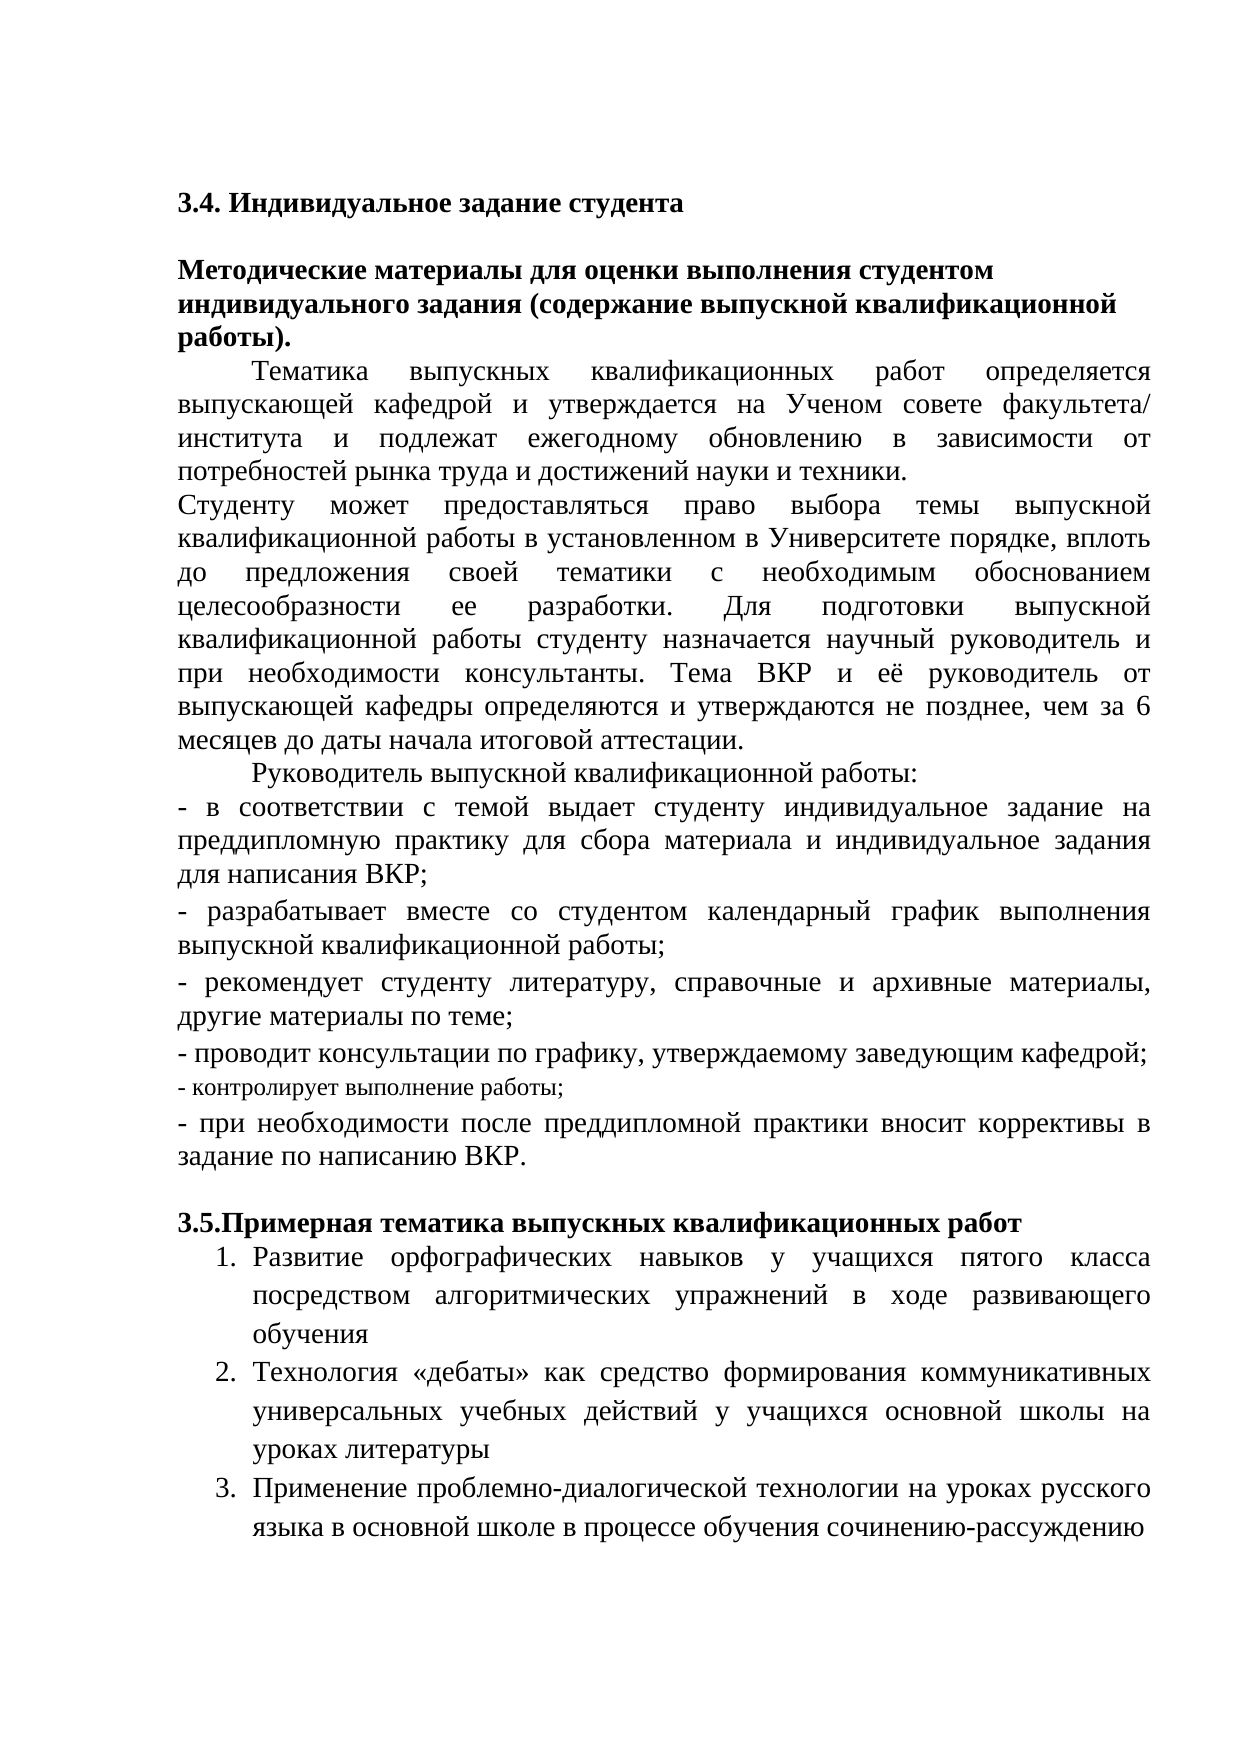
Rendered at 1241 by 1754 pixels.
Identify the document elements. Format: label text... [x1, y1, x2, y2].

list Развитие орфографических навыков у учащихся пятого класса посредством алгоритмических упражнений в ходе развивающего обучения [215, 1239, 1152, 1349]
text - контролирует выполнение работы; [177, 1072, 1152, 1101]
text - разрабатывает вместе со студентом календарный график выполнения выпускной квалификационной работы; [177, 893, 1152, 960]
text - проводит консультации по графику, утверждаемому заведующим кафедрой; [177, 1035, 1152, 1068]
text Тематика выпускных квалификационных работ определяется выпускающей кафедрой и утверждается на Ученом совете факультета/ института и подлежат ежегодному обновлению в зависимости от потребностей рынка труда и достижений науки и техники. [177, 353, 1152, 487]
text Студенту может предоставляться право выбора темы выпускной квалификационной работы в установленном в Университете порядке, вплоть до предложения своей тематики с необходимым обоснованием целесообразности ее разработки. Для подготовки выпускной квалификационной работы студенту назначается научный руководитель и при необходимости консультанты. Тема ВКР и её руководитель от выпускающей кафедры определяются и утверждаются не позднее, чем за 6 месяцев до даты начала итоговой аттестации. [177, 487, 1152, 755]
text - в соответствии с темой выдает студенту индивидуальное задание на преддипломную практику для сбора материала и индивидуальное задания для написания ВКР; [177, 789, 1152, 889]
text - при необходимости после преддипломной практики вносит коррективы в задание по написанию ВКР. [177, 1105, 1152, 1172]
text 3.4. Индивидуальное задание студента [177, 185, 1152, 219]
text Руководитель выпускной квалификационной работы: [177, 755, 1152, 789]
list Применение проблемно-диалогической технологии на уроках русского языка в основной школе в процессе обучения сочинению-рассуждению [215, 1470, 1152, 1542]
text 3.5.Примерная тематика выпускных квалификационных работ [177, 1205, 1152, 1239]
text - рекомендует студенту литературу, справочные и архивные материалы, другие материалы по теме; [177, 964, 1152, 1031]
list Технология «дебаты» как средство формирования коммуникативных универсальных учебных действий у учащихся основной школы на уроках литературы [215, 1354, 1152, 1465]
text Методические материалы для оценки выполнения студентом индивидуального задания (содержание выпускной квалификационной работы). [177, 252, 1152, 353]
